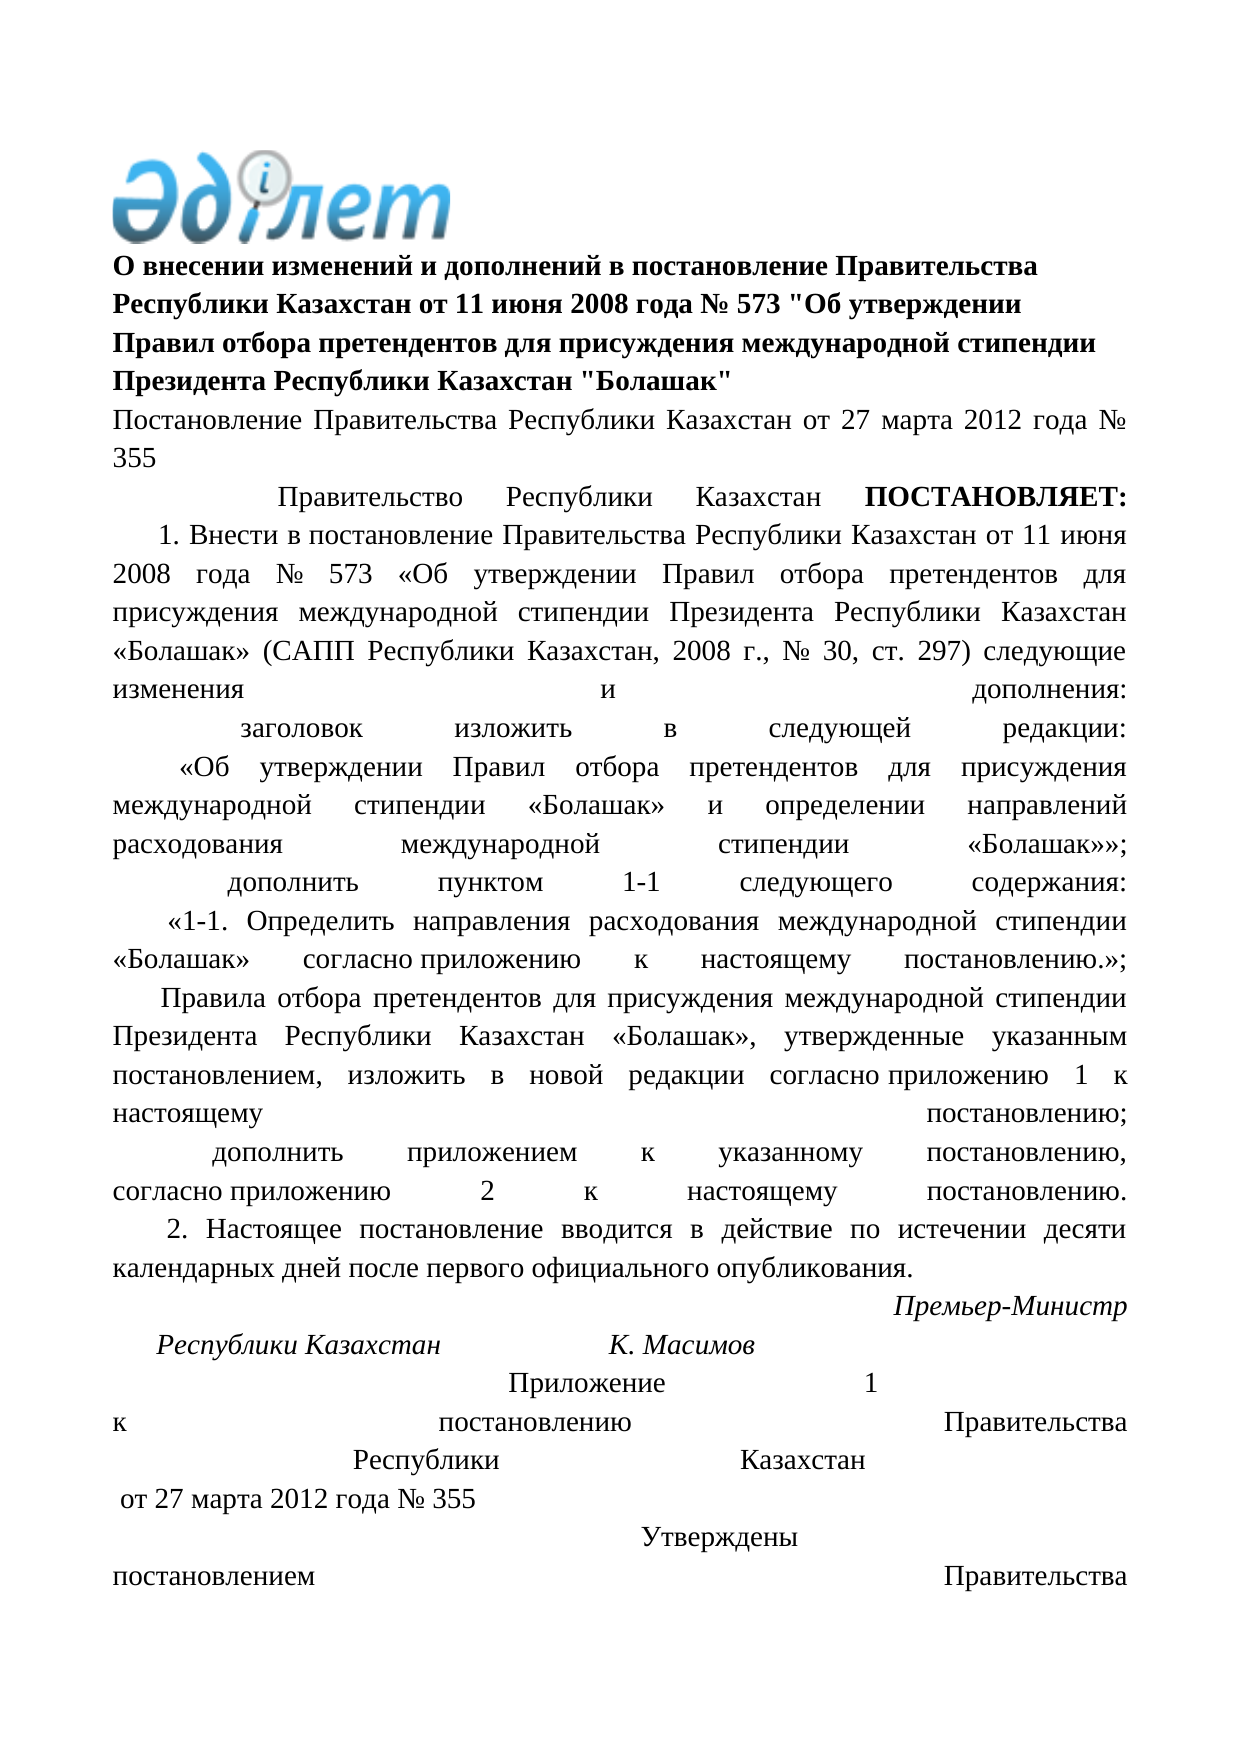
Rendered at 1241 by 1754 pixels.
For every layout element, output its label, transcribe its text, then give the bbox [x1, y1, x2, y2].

text О внесении изменений и дополнений в постановление Правительства Республики Казахстан от 11 июня 2008 года № 573 "Об утверждении Правил отбора претендентов для присуждения международной стипендии Президента Республики Казахстан "Болашак" [112, 248, 1128, 397]
picture [112, 150, 451, 244]
text Постановление Правительства Республики Казахстан от 27 марта 2012 года № 355 [112, 402, 1128, 474]
text Правительство Республики Казахстан ПОСТАНОВЛЯЕТ: 1. Внести в постановление Правительства Республики Казахстан от 11 июня 2008 года № 573 «Об утверждении Правил отбора претендентов для присуждения международной стипендии Президента Республики Казахстан «Болашак» (САПП Республики Казахстан, 2008 г., № 30, ст. 297) следующие изменения и дополнения: заголовок изложить в следующей редакции: «Об утверждении Правил отбора претендентов для присуждения международной стипендии «Болашак» и определении направлений расходования международной стипендии «Болашак»»; дополнить пунктом 1-1 следующего содержания: «1-1. Определить направления расходования международной стипендии «Болашак» согласно приложению к настоящему постановлению.»; Правила отбора претендентов для присуждения международной стипендии Президента Республики Казахстан «Болашак», утвержденные указанным постановлением, изложить в новой редакции согласно приложению 1 к настоящему постановлению; дополнить приложением к указанному постановлению, согласно приложению 2 к настоящему постановлению. 2. Настоящее постановление вводится в действие по истечении десяти календарных дней после первого официального опубликования. [112, 479, 1128, 1283]
text Приложение 1 к постановлению Правительства Республики Казахстан от 27 марта 2012 года № 355 [112, 1365, 1128, 1514]
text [112, 1519, 1128, 1592]
text Премьер-Министр Республики Казахстан К. Масимов [112, 1288, 1128, 1360]
